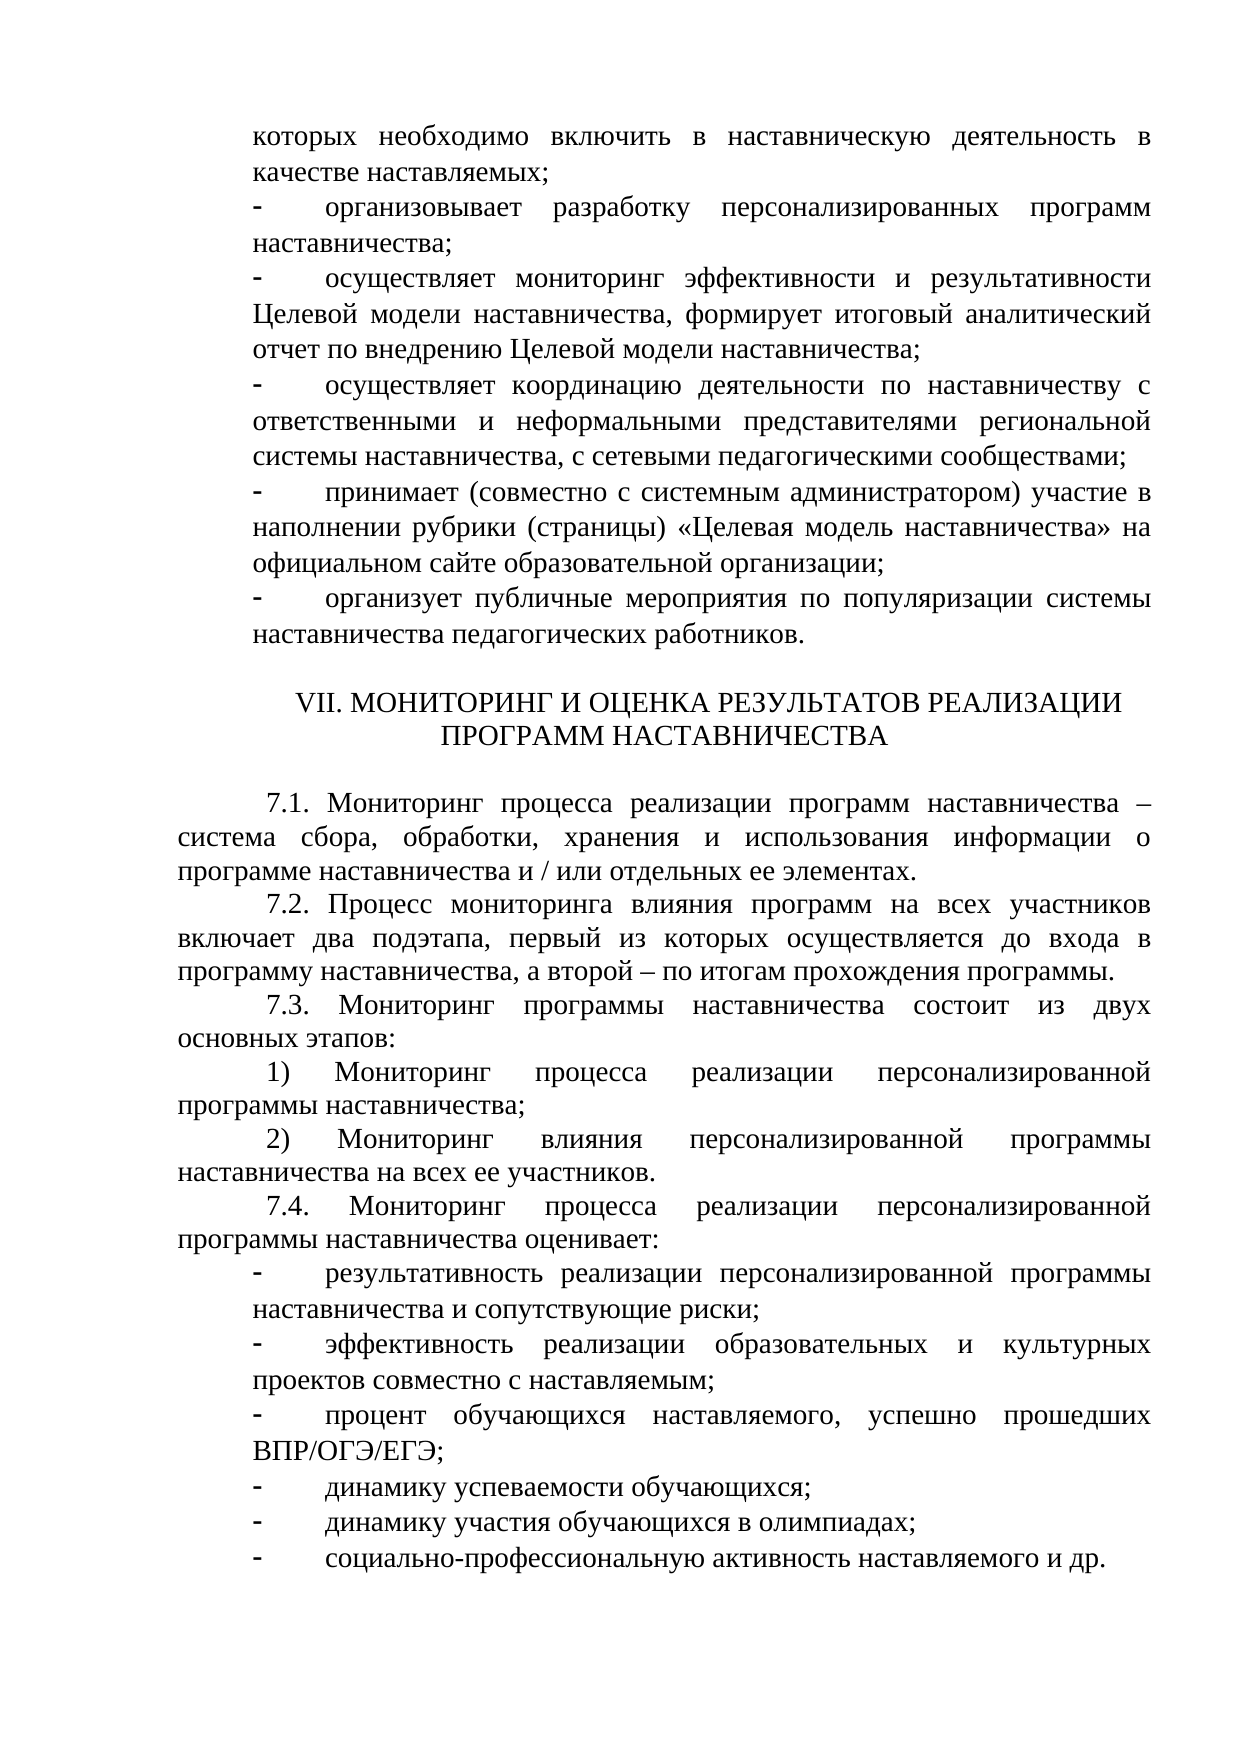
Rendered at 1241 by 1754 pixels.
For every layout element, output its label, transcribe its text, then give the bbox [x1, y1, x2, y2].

text 7.3. Мониторинг программы наставничества состоит из двух основных этапов: [177, 987, 1152, 1054]
text 7.2. Процесс мониторинга влияния программ на всех участников включает два подэтапа, первый из которых осуществляется до входа в программу наставничества, а второй – по итогам прохождения программы. [177, 886, 1152, 987]
text 1) Мониторинг процесса реализации персонализированной программы наставничества; [177, 1054, 1152, 1121]
list процент обучающихся наставляемого, успешно прошедших ВПР/ОГЭ/ЕГЭ; [252, 1397, 1152, 1467]
text 2) Мониторинг влияния персонализированной программы наставничества на всех ее участников. [177, 1121, 1152, 1188]
list динамику участия обучающихся в олимпиадах; [252, 1504, 1152, 1538]
list осуществляет координацию деятельности по наставничеству с ответственными и неформальными представителями региональной системы наставничества, с сетевыми педагогическими сообществами; [252, 367, 1152, 472]
list динамику успеваемости обучающихся; [252, 1469, 1152, 1502]
list организовывает разработку персонализированных программ наставничества; [252, 189, 1152, 258]
list социально-профессиональную активность наставляемого и др. [252, 1540, 1152, 1573]
list принимает (совместно с системным администратором) участие в наполнении рубрики (страницы) «Целевая модель наставничества» на официальном сайте образовательной организации; [252, 474, 1152, 578]
text 7.1. Мониторинг процесса реализации программ наставничества – система сбора, обработки, хранения и использования информации о программе наставничества и / или отдельных ее элементах. [177, 786, 1152, 886]
list организует публичные мероприятия по популяризации системы наставничества педагогических работников. [252, 580, 1152, 649]
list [252, 118, 1152, 187]
list результативность реализации персонализированной программы наставничества и сопутствующие риски; [252, 1255, 1152, 1324]
list эффективность реализации образовательных и культурных проектов совместно с наставляемым; [252, 1326, 1152, 1396]
list осуществляет мониторинг эффективности и результативности Целевой модели наставничества, формирует итоговый аналитический отчет по внедрению Целевой модели наставничества; [252, 260, 1152, 365]
text 7.4. Мониторинг процесса реализации персонализированной программы наставничества оценивает: [177, 1188, 1152, 1255]
text VII. МОНИТОРИНГ И ОЦЕНКА РЕЗУЛЬТАТОВ РЕАЛИЗАЦИИ ПРОГРАММ НАСТАВНИЧЕСТВА [177, 685, 1152, 752]
